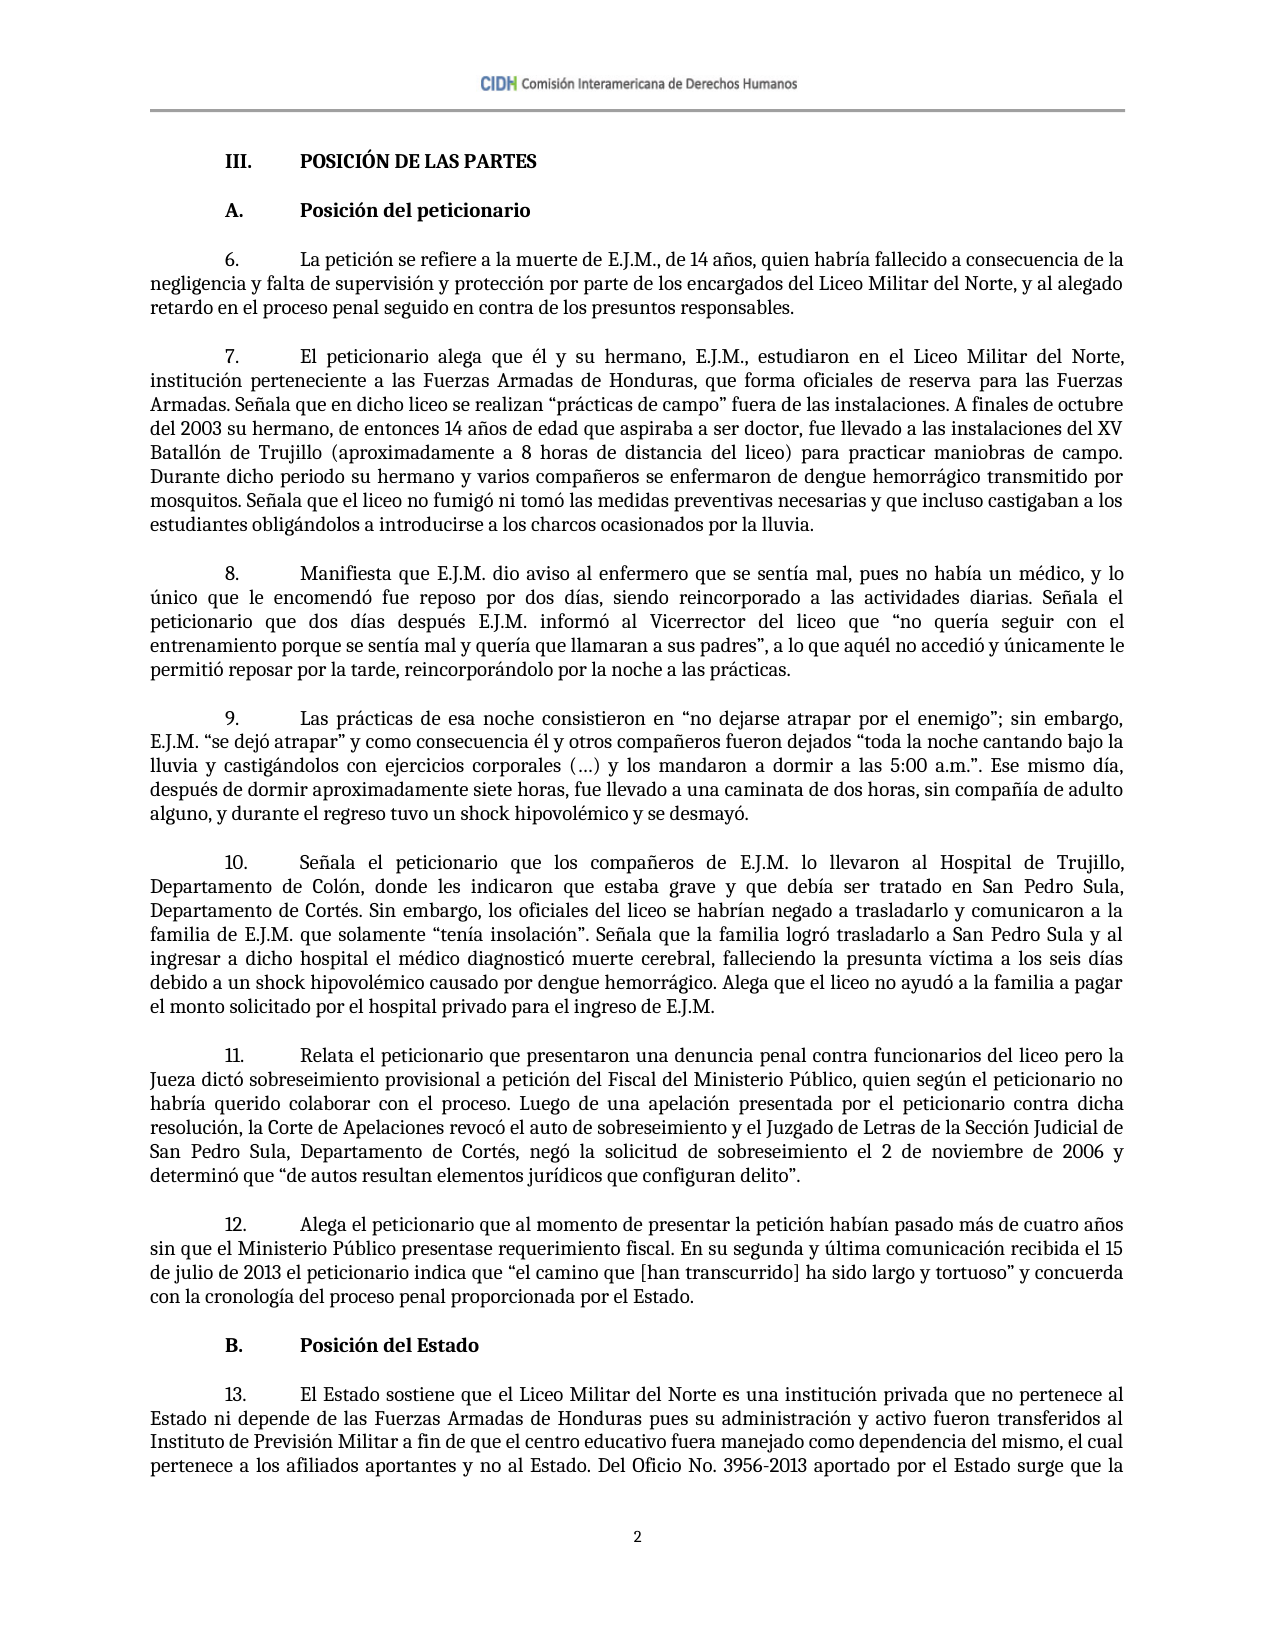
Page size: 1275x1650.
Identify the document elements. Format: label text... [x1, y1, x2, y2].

list Las prácticas de esa noche consistieron en “no dejarse atrapar por el enemigo”; sin embargo, E.J.M. “se dejó atrapar” y como consecuencia él y otros compañeros fueron dejados “toda la noche cantando bajo la lluvia y castigándolos con ejercicios corporales (…) y los mandaron a dormir a las 5:00 a.m.”. Ese mismo día, después de dormir aproximadamente siete horas, fue llevado a una caminata de dos horas, sin compañía de adulto alguno, y durante el regreso tuvo un shock hipovolémico y se desmayó. [150, 706, 1125, 826]
picture [475, 75, 800, 93]
list Alega el peticionario que al momento de presentar la petición habían pasado más de cuatro años sin que el Ministerio Público presentase requerimiento fiscal. En su segunda y última comunicación recibida el 15 de julio de 2013 el peticionario indica que “el camino que [han transcurrido] ha sido largo y tortuoso” y concuerda con la cronología del proceso penal proporcionada por el Estado. [150, 1212, 1125, 1308]
list Señala el peticionario que los compañeros de E.J.M. lo llevaron al Hospital de Trujillo, Departamento de Colón, donde les indicaron que estaba grave y que debía ser tratado en San Pedro Sula, Departamento de Cortés. Sin embargo, los oficiales del liceo se habrían negado a trasladarlo y comunicaron a la familia de E.J.M. que solamente “tenía insolación”. Señala que la familia logró trasladarlo a San Pedro Sula y al ingresar a dicho hospital el médico diagnosticó muerte cerebral, falleciendo la presunta víctima a los seis días debido a un shock hipovolémico causado por dengue hemorrágico. Alega que el liceo no ayudó a la familia a pagar el monto solicitado por el hospital privado para el ingreso de E.J.M. [150, 851, 1125, 1019]
text A. Posición del peticionario [150, 199, 1125, 223]
list Relata el peticionario que presentaron una denuncia penal contra funcionarios del liceo pero la Jueza dictó sobreseimiento provisional a petición del Fiscal del Ministerio Público, quien según el peticionario no habría querido colaborar con el proceso. Luego de una apelación presentada por el peticionario contra dicha resolución, la Corte de Apelaciones revocó el auto de sobreseimiento y el Juzgado de Letras de la Sección Judicial de San Pedro Sula, Departamento de Cortés, negó la solicitud de sobreseimiento el 2 de noviembre de 2006 y determinó que “de autos resultan elementos jurídicos que configuran delito”. [150, 1044, 1125, 1187]
text B. Posición del Estado [150, 1333, 1125, 1357]
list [150, 1382, 1125, 1478]
list Manifiesta que E.J.M. dio aviso al enfermero que se sentía mal, pues no había un médico, y lo único que le encomendó fue reposo por dos días, siendo reincorporado a las actividades diarias. Señala el peticionario que dos días después E.J.M. informó al Vicerrector del liceo que “no quería seguir con el entrenamiento porque se sentía mal y quería que llamaran a sus padres”, a lo que aquél no accedió y únicamente le permitió reposar por la tarde, reincorporándolo por la noche a las prácticas. [150, 561, 1125, 681]
text III. POSICIÓN DE LAS PARTES [150, 150, 1125, 174]
list El peticionario alega que él y su hermano, E.J.M., estudiaron en el Liceo Militar del Norte, institución perteneciente a las Fuerzas Armadas de Honduras, que forma oficiales de reserva para las Fuerzas Armadas. Señala que en dicho liceo se realizan “prácticas de campo” fuera de las instalaciones. A finales de octubre del 2003 su hermano, de entonces 14 años de edad que aspiraba a ser doctor, fue llevado a las instalaciones del XV Batallón de Trujillo (aproximadamente a 8 horas de distancia del liceo) para practicar maniobras de campo. Durante dicho periodo su hermano y varios compañeros se enfermaron de dengue hemorrágico transmitido por mosquitos. Señala que el liceo no fumigó ni tomó las medidas preventivas necesarias y que incluso castigaban a los estudiantes obligándolos a introducirse a los charcos ocasionados por la lluvia. [150, 345, 1125, 536]
list La petición se refiere a la muerte de E.J.M., de 14 años, quien habría fallecido a consecuencia de la negligencia y falta de supervisión y protección por parte de los encargados del Liceo Militar del Norte, y al alegado retardo en el proceso penal seguido en contra de los presuntos responsables. [150, 248, 1125, 320]
